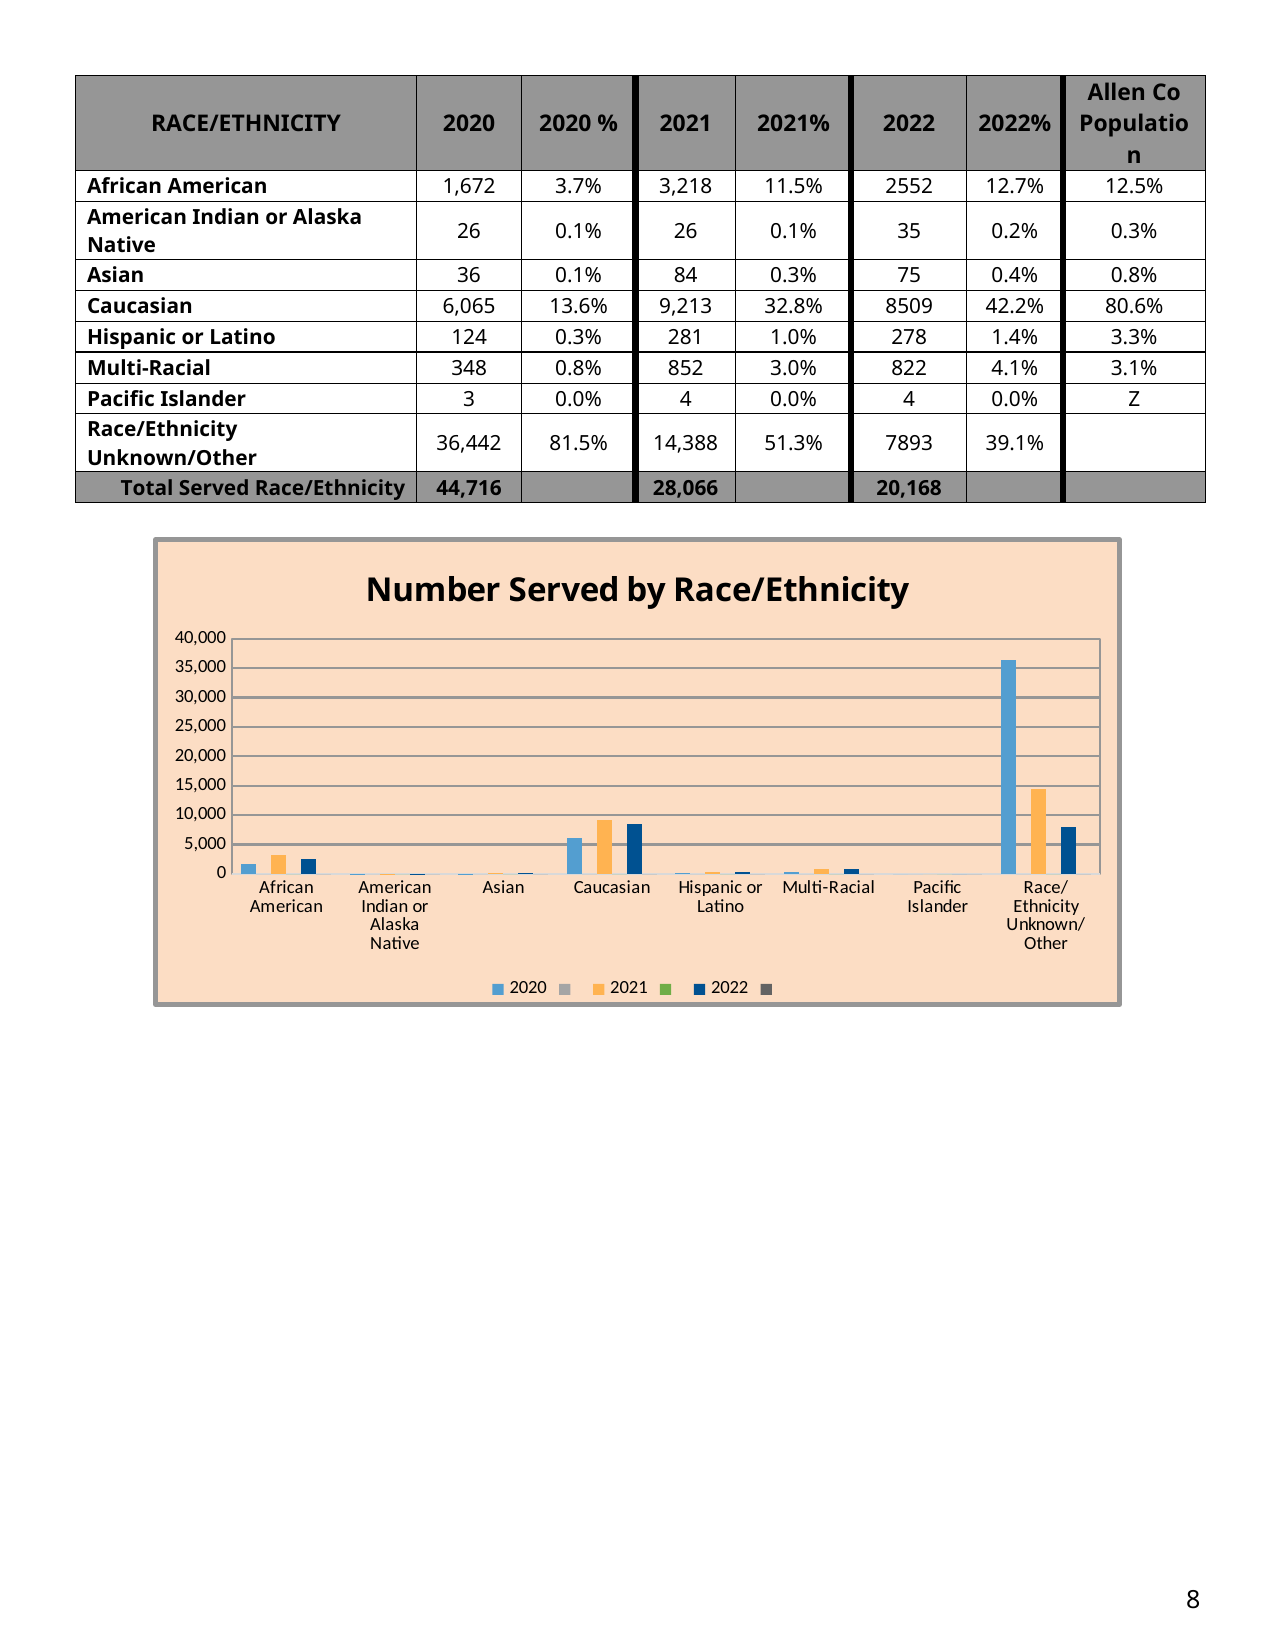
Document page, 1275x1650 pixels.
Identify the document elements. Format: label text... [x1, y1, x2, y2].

table_header 2020 [417, 76, 521, 170]
table_cell 11.5% [736, 171, 848, 201]
table_cell 0.0% [967, 384, 1060, 413]
table_cell 36 [417, 260, 521, 289]
table_cell 39.1% [967, 414, 1060, 471]
table_cell 20,168 [854, 472, 966, 502]
table_cell 0.3% [1066, 202, 1205, 259]
table_cell 0.0% [522, 384, 632, 413]
table_cell African American [76, 171, 416, 201]
table_cell 14,388 [639, 414, 735, 471]
table_cell 35 [854, 202, 966, 259]
table_cell 3,218 [639, 171, 735, 201]
table_header 2022 [854, 76, 966, 170]
table_cell 4 [854, 384, 966, 413]
table_cell Z [1066, 384, 1205, 413]
table_cell 3.1% [1066, 353, 1205, 382]
table_cell 281 [639, 322, 735, 351]
table_cell 278 [854, 322, 966, 351]
table_cell Multi-Racial [76, 353, 416, 382]
table_cell 3.0% [736, 353, 848, 382]
table_cell 80.6% [1066, 291, 1205, 321]
table_cell 1.4% [967, 322, 1060, 351]
table_cell 0.0% [736, 384, 848, 413]
table_cell 12.5% [1066, 171, 1205, 201]
table_cell 26 [639, 202, 735, 259]
table_cell 3 [417, 384, 521, 413]
table_cell 36,442 [417, 414, 521, 471]
table_cell American Indian or Alaska Native [76, 202, 416, 259]
table_cell 822 [854, 353, 966, 382]
table_cell 32.8% [736, 291, 848, 321]
table_cell 6,065 [417, 291, 521, 321]
table_cell 42.2% [967, 291, 1060, 321]
table_cell 26 [417, 202, 521, 259]
table_cell [967, 472, 1060, 502]
table_cell Hispanic or Latino [76, 322, 416, 351]
table_cell 4.1% [967, 353, 1060, 382]
table_cell Race/Ethnicity Unknown/Other [76, 414, 416, 471]
table_cell 0.8% [522, 353, 632, 382]
table_cell Total Served Race/Ethnicity [76, 472, 416, 502]
table_header 2020 % [522, 76, 632, 170]
table_cell 0.1% [736, 202, 848, 259]
table_cell 1.0% [736, 322, 848, 351]
table_cell Caucasian [76, 291, 416, 321]
table_cell 8509 [854, 291, 966, 321]
table_cell Pacific Islander [76, 384, 416, 413]
table_cell 28,066 [639, 472, 735, 502]
table_cell 7893 [854, 414, 966, 471]
table_cell 12.7% [967, 171, 1060, 201]
table_cell 0.1% [522, 260, 632, 289]
table_cell 3.3% [1066, 322, 1205, 351]
table_header 2021% [736, 76, 848, 170]
table_cell 84 [639, 260, 735, 289]
table_cell 1,672 [417, 171, 521, 201]
table_cell Asian [76, 260, 416, 289]
table_cell 81.5% [522, 414, 632, 471]
table_cell 0.3% [522, 322, 632, 351]
table_cell 4 [639, 384, 735, 413]
table_cell [1066, 414, 1205, 471]
table_cell 0.2% [967, 202, 1060, 259]
table_cell 9,213 [639, 291, 735, 321]
table_cell [1066, 472, 1205, 502]
table_cell 852 [639, 353, 735, 382]
table_cell [522, 472, 632, 502]
table_cell 124 [417, 322, 521, 351]
table_cell [736, 472, 848, 502]
table_cell 2552 [854, 171, 966, 201]
table_cell 13.6% [522, 291, 632, 321]
table_header 2021 [639, 76, 735, 170]
table_cell 75 [854, 260, 966, 289]
table_header Allen Co Population [1066, 76, 1205, 170]
table_header RACE/ETHNICITY [76, 76, 416, 170]
table_cell 0.1% [522, 202, 632, 259]
table_cell 0.3% [736, 260, 848, 289]
table_cell 0.8% [1066, 260, 1205, 289]
table_cell 3.7% [522, 171, 632, 201]
table_header 2022% [967, 76, 1060, 170]
table_cell 348 [417, 353, 521, 382]
table_cell 51.3% [736, 414, 848, 471]
table_cell 44,716 [417, 472, 521, 502]
table_cell 0.4% [967, 260, 1060, 289]
